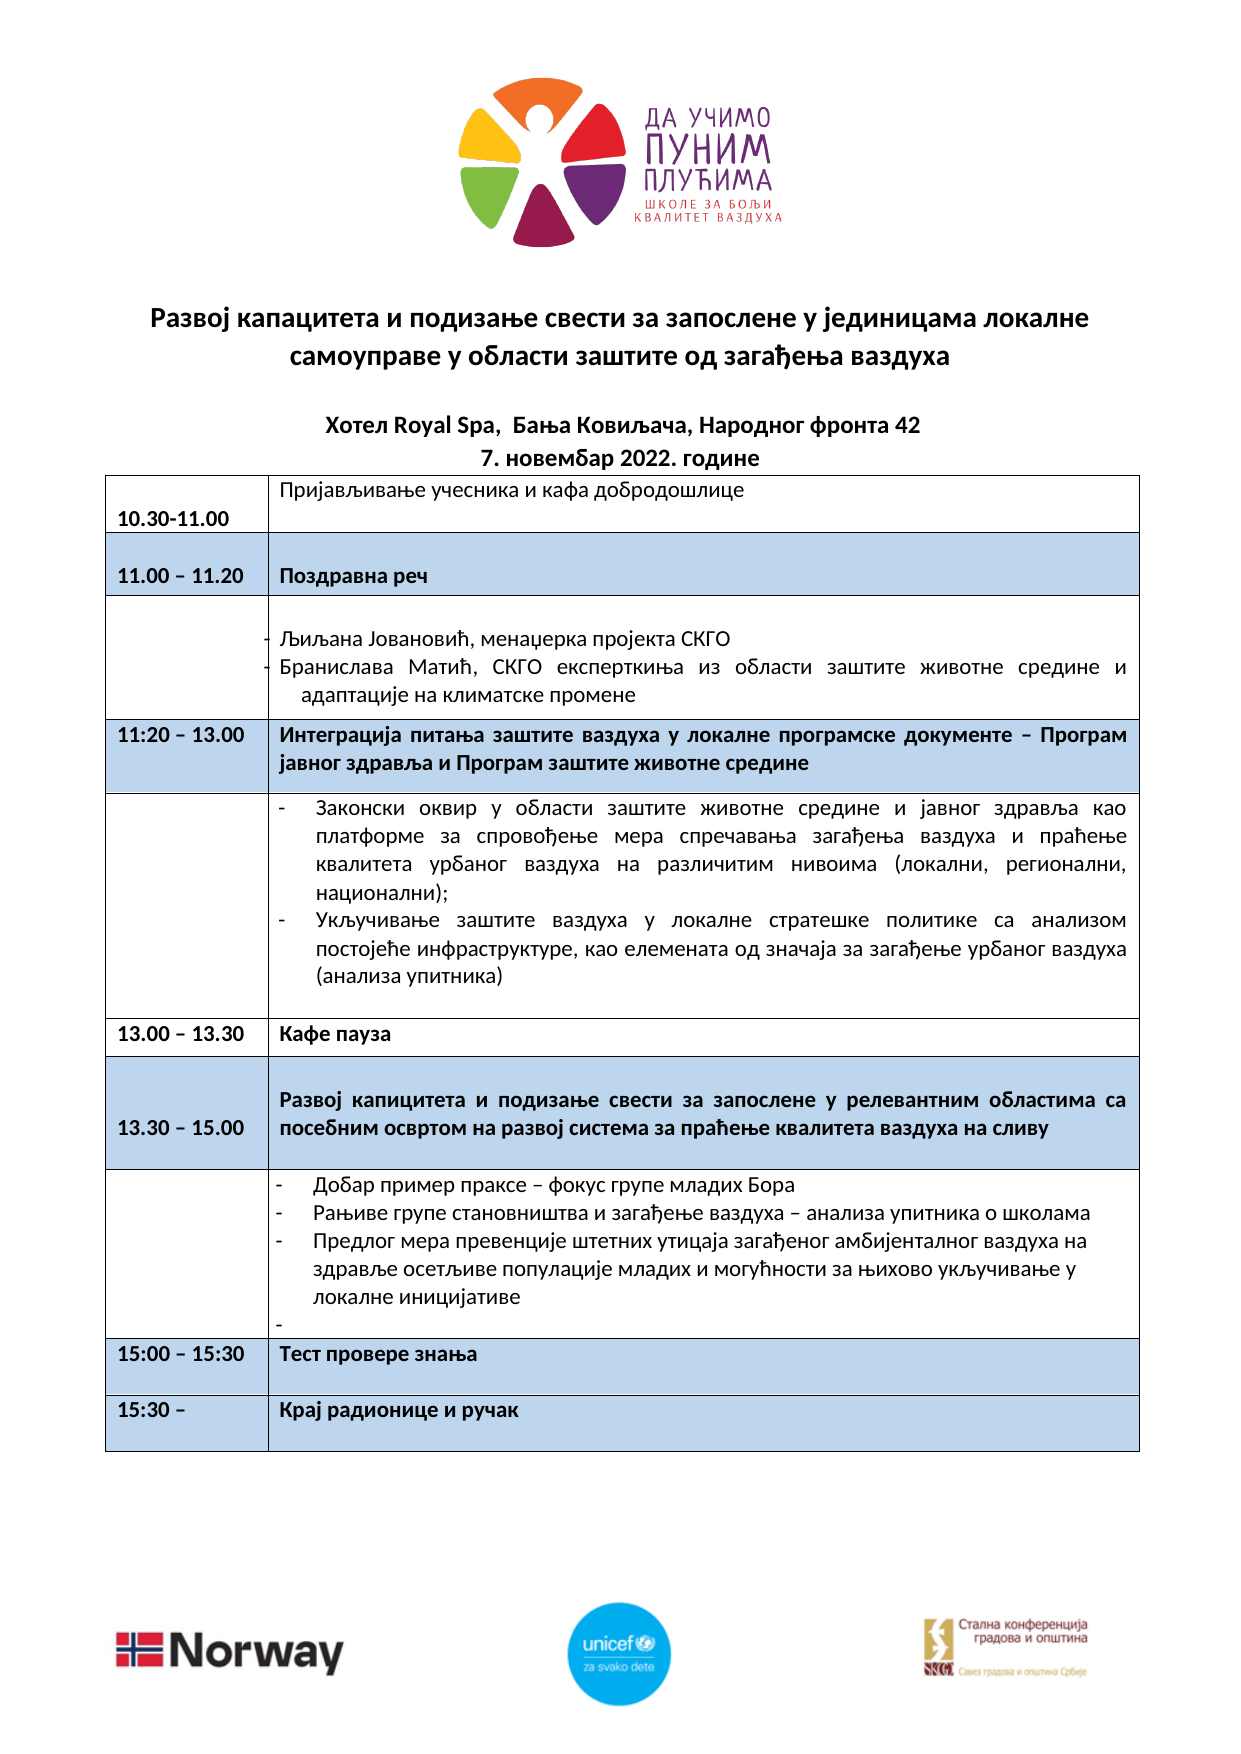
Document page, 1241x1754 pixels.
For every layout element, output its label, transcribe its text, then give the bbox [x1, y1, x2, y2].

table_cell 13.00 – 13.30 [106, 1019, 268, 1056]
table_cell 11:20 – 13.00 [106, 720, 268, 792]
table_header 10.30-11.00 [106, 476, 268, 532]
table_cell 11.00 – 11.20 [106, 533, 268, 595]
table_cell Кафе пауза [269, 1019, 1139, 1056]
table_cell [106, 596, 268, 719]
picture [449, 73, 791, 252]
picture [91, 1590, 1124, 1714]
table_header Пријављивање учесника и кафа добродошлице [269, 476, 1139, 532]
table_cell Љиљана Јовановић, менаџерка пројекта СКГО Бранислава Матић, СКГО експерткиња из области заштите животне средине и адаптације на климатске промене [269, 596, 1139, 719]
table_cell 15:00 – 15:30 [106, 1339, 268, 1394]
table_cell Поздравна реч [269, 533, 1139, 595]
table_cell Тест провере знања [269, 1339, 1139, 1394]
table_cell [106, 1170, 268, 1338]
table_cell 13.30 – 15.00 [106, 1057, 268, 1169]
table_cell Интеграција питања заштите ваздуха у локалне програмске документе – Програм јавног здравља и Програм заштите животне средине [269, 720, 1139, 792]
text Хотел Royal Spa, Бања Ковиљача, Народног фронта 42 [150, 409, 1090, 439]
text Развој капацитета и подизање свести за запослене у јединицама локалне самоуправе у области заштите од загађења ваздуха [150, 299, 1090, 373]
table_cell Развој капицитета и подизање свести за запослене у релевантним областима са посебним освртом на развој система за праћење квалитета ваздуха на сливу [269, 1057, 1139, 1169]
table_cell 15:30 – [106, 1396, 268, 1451]
text 7. новембар 2022. године [150, 442, 1090, 472]
table_cell Законски оквир у области заштите животне средине и јавног здравља као платформе за спровођење мера спречавања загађења ваздуха и праћење квалитета урбаног ваздуха на различитим нивоима (локални, регионални, национални); Укључивање заштите ваздуха у локалне стратешке политике са анализом постојеће инфраструктуре, као елемената од значаја за загађење урбаног ваздуха (анализа упитника) [269, 794, 1139, 1018]
table_cell [106, 794, 268, 1018]
table_cell Добар пример праксе – фокус групе младих Бора Рањиве групе становништва и загађење ваздуха – анализа упитника о школама Предлог мера превенције штетних утицаја загађеног амбијенталног ваздуха на здравље осетљиве популације младих и могућности за њихово укључивање у локалне иницијативе [269, 1170, 1139, 1338]
table_cell Крај радионице и ручак [269, 1396, 1139, 1451]
